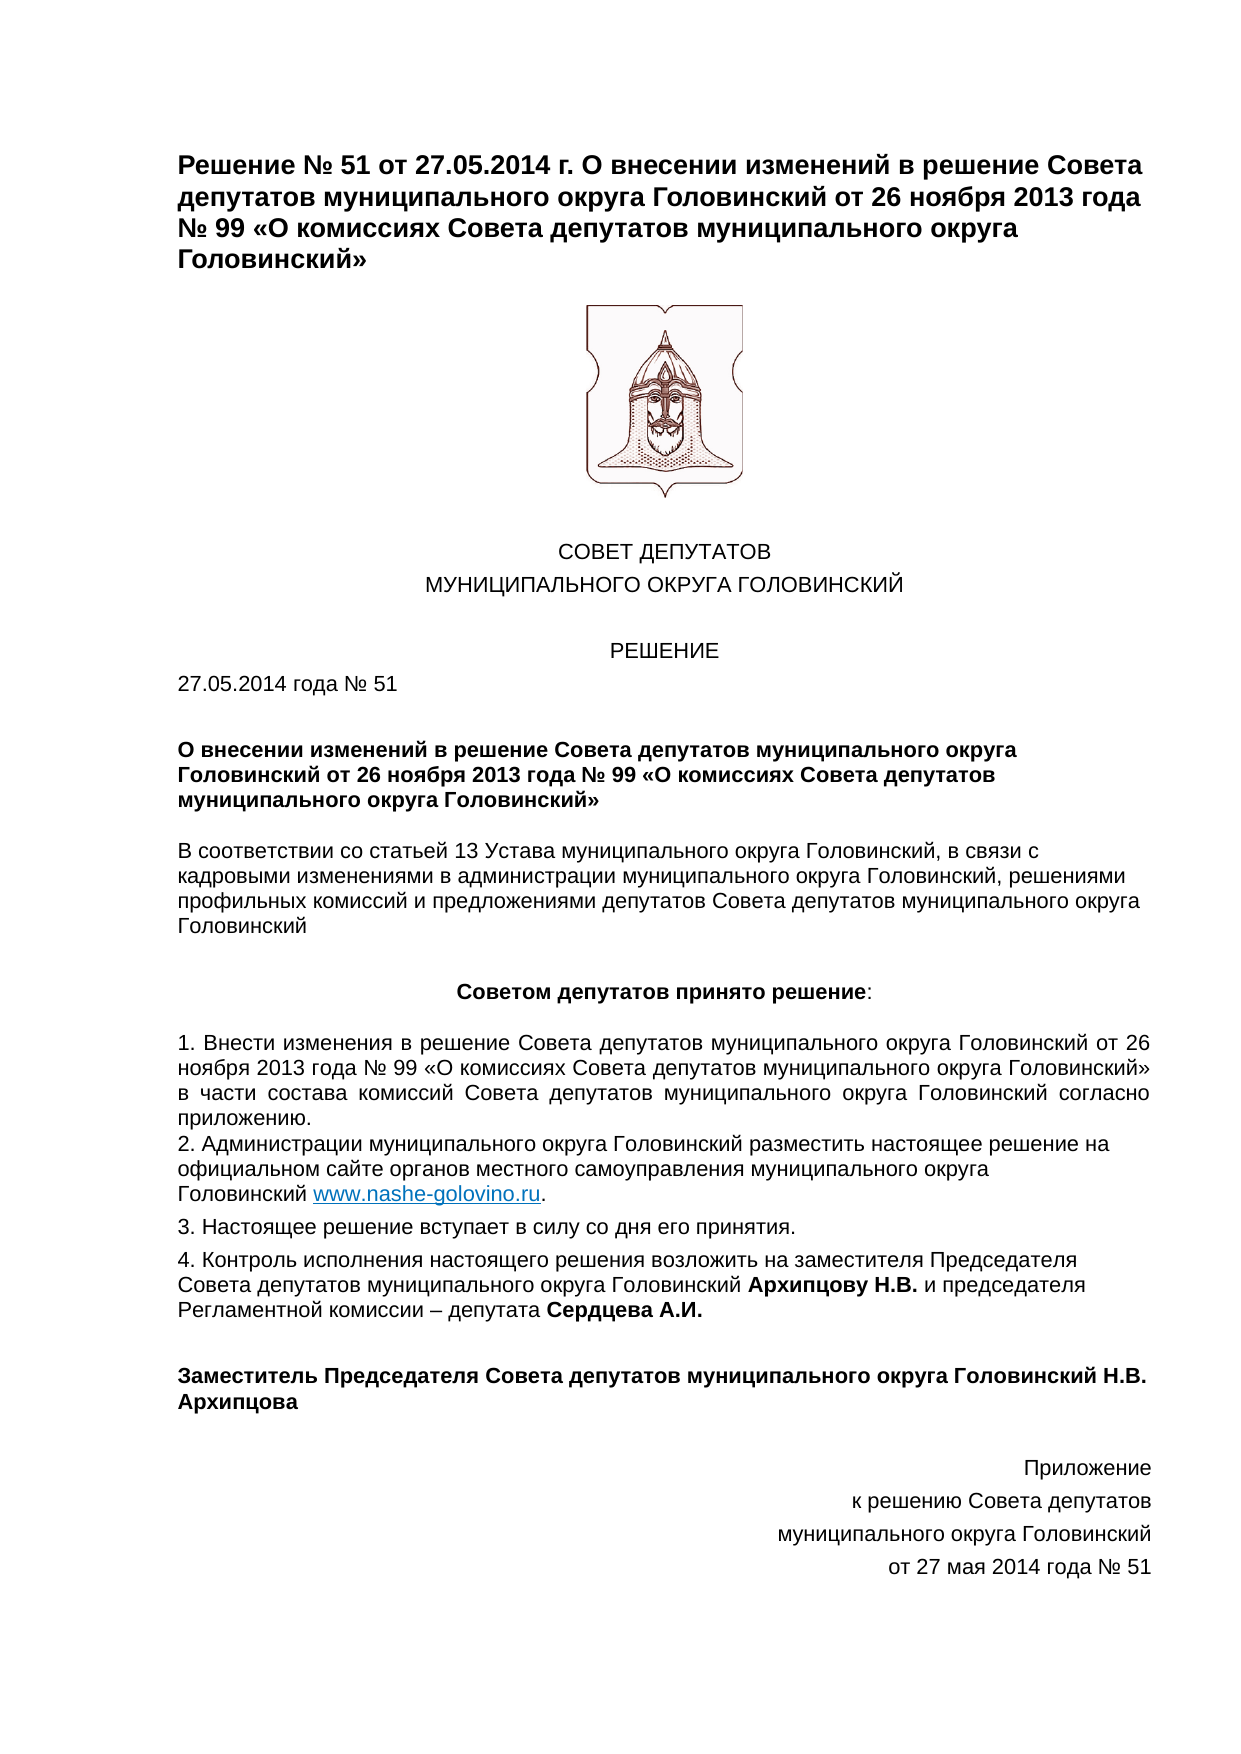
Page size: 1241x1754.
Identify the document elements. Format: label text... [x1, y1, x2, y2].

text 2. Администрации муниципального округа Головинский разместить настоящее решение на официальном сайте органов местного самоуправления муниципального округа Головинский www.nashe-golovino.ru. [177, 1131, 1152, 1206]
text СОВЕТ ДЕПУТАТОВ [177, 539, 1152, 564]
text 27.05.2014 года № 51 [177, 671, 1152, 696]
text МУНИЦИПАЛЬНОГО ОКРУГА ГОЛОВИНСКИЙ [177, 572, 1152, 597]
text муниципального округа Головинский [177, 1521, 1152, 1546]
text 3. Настоящее решение вступает в силу со дня его принятия. [177, 1214, 1152, 1239]
text от 27 мая 2014 года № 51 [177, 1554, 1152, 1579]
text О внесении изменений в решение Совета депутатов муниципального округа Головинский от 26 ноября 2013 года № 99 «О комиссиях Совета депутатов муниципального округа Головинский» [177, 737, 1152, 812]
text 1. Внести изменения в решение Совета депутатов муниципального округа Головинский от 26 ноября 2013 года № 99 «О комиссиях Совета депутатов муниципального округа Головинский» в части состава комиссий Совета депутатов муниципального округа Головинский согласно приложению. [177, 1004, 1152, 1131]
text Приложение [177, 1455, 1152, 1480]
text к решению Совета депутатов [177, 1488, 1152, 1513]
text РЕШЕНИЕ [177, 638, 1152, 663]
picture [586, 305, 743, 498]
text Советом депутатов принято решение: [177, 979, 1152, 1004]
text В соответствии со статьей 13 Устава муниципального округа Головинский, в связи с кадровыми изменениями в администрации муниципального округа Головинский, решениями профильных комиссий и предложениями депутатов Совета депутатов муниципального округа Головинский [177, 812, 1152, 938]
text Решение № 51 от 27.05.2014 г. О внесении изменений в решение Совета депутатов муниципального округа Головинский от 26 ноября 2013 года № 99 «О комиссиях Совета депутатов муниципального округа Головинский» [177, 149, 1152, 274]
text 4. Контроль исполнения настоящего решения возложить на заместителя Председателя Совета депутатов муниципального округа Головинский Архипцову Н.В. и председателя Регламентной комиссии – депутата Сердцева А.И. [177, 1247, 1152, 1323]
text Заместитель Председателя Совета депутатов муниципального округа Головинский Н.В. Архипцова [177, 1363, 1152, 1414]
